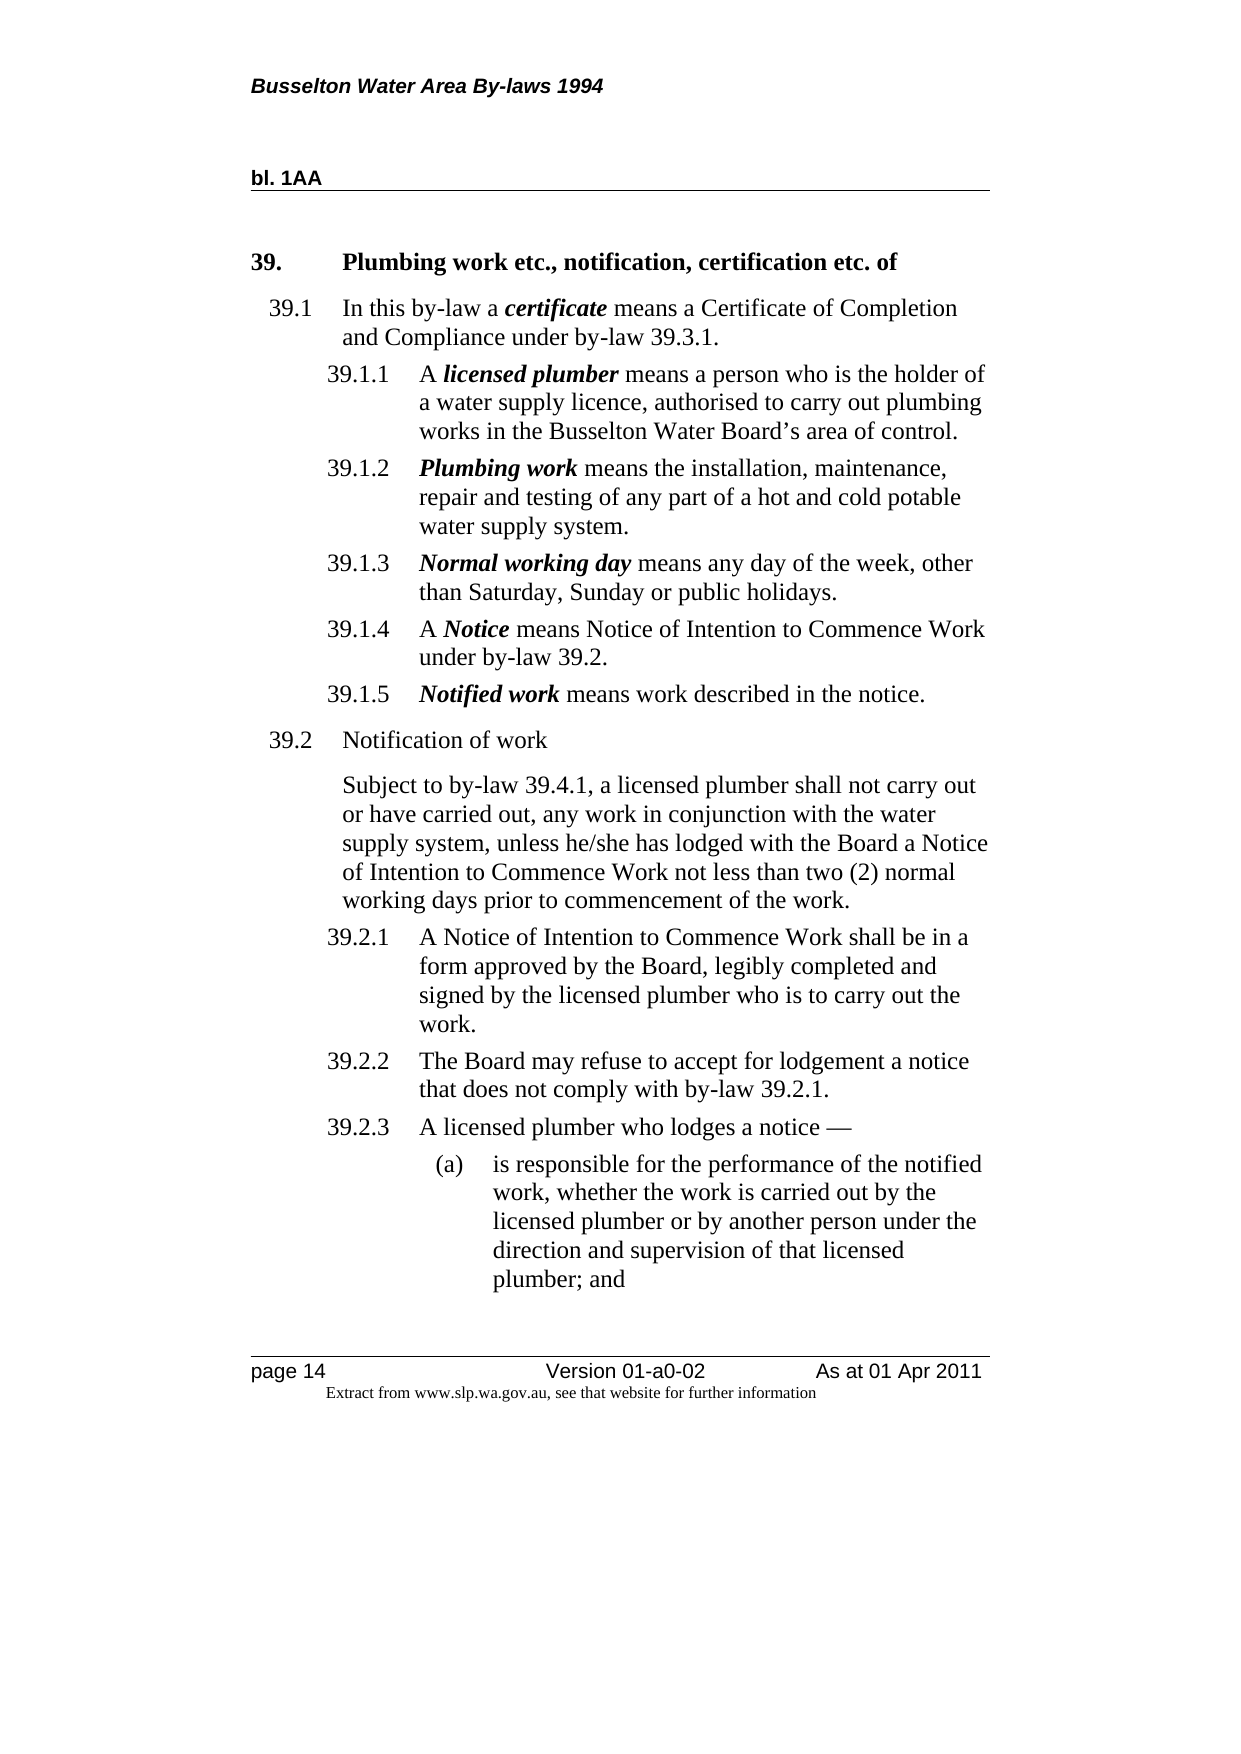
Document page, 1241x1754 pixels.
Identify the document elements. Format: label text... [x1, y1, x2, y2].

text 39.2 Notification of work [251, 725, 990, 754]
text (a) is responsible for the performance of the notified work, whether the work is carried out by the licensed plumber or by another person under the direction and supervision of that licensed plumber; and [251, 1149, 990, 1292]
text Subject to by-law 39.4.1, a licensed plumber shall not carry out or have carried out, any work in conjunction with the water supply system, unless he/she has lodged with the Board a Notice of Intention to Commence Work not less than two (2) normal working days prior to commencement of the work. [251, 770, 990, 914]
text 39.2.3 A licensed plumber who lodges a notice — [251, 1112, 990, 1140]
text 39.1 In this by-law a certificate means a Certificate of Completion and Compliance under by-law 39.3.1. [251, 293, 990, 350]
text 39.2.1 A Notice of Intention to Commence Work shall be in a form approved by the Board, legibly completed and signed by the licensed plumber who is to carry out the work. [251, 922, 990, 1037]
text 39.1.2 Plumbing work means the installation, maintenance, repair and testing of any part of a hot and cold potable water supply system. [251, 453, 990, 539]
subtitle 39. Plumbing work etc., notification, certification etc. of [251, 247, 990, 276]
text 39.1.5 Notified work means work described in the notice. [251, 679, 990, 708]
text 39.2.2 The Board may refuse to accept for lodgement a notice that does not comply with by-law 39.2.1. [251, 1046, 990, 1103]
text 39.1.4 A Notice means Notice of Intention to Commence Work under by-law 39.2. [251, 614, 990, 671]
text 39.1.1 A licensed plumber means a person who is the holder of a water supply licence, authorised to carry out plumbing works in the Busselton Water Board’s area of control. [251, 359, 990, 445]
text 39.1.3 Normal working day means any day of the week, other than Saturday, Sunday or public holidays. [251, 548, 990, 605]
